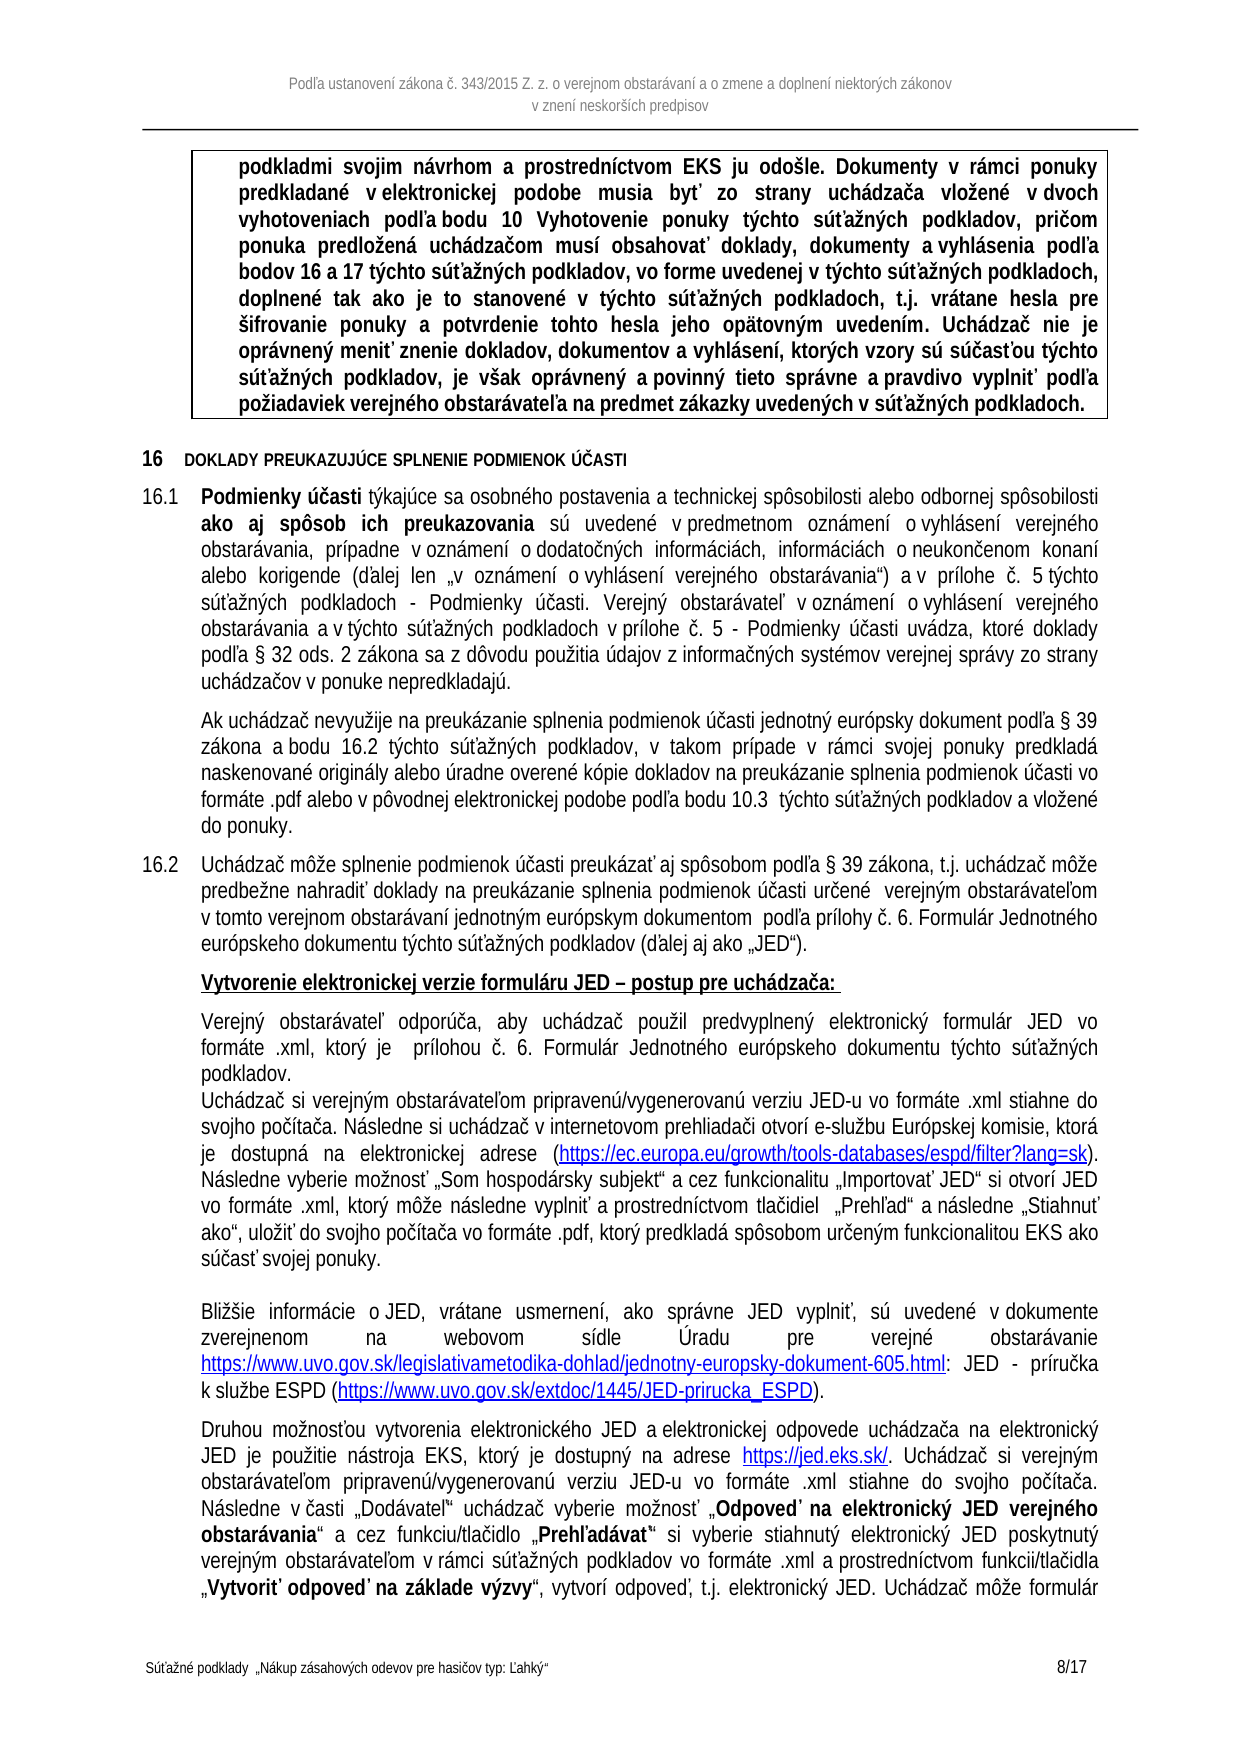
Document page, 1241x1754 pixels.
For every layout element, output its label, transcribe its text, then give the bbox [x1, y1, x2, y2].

list Podmienky účasti týkajúce sa osobného postavenia a technickej spôsobilosti alebo odbornej spôsobilosti ako aj spôsob ich preukazovania sú uvedené v predmetnom oznámení o vyhlásení verejného obstarávania, prípadne v oznámení o dodatočných informáciách, informáciách o neukončenom konaní alebo korigende (ďalej len „v oznámení o vyhlásení verejného obstarávania“) a v prílohe č. 5 týchto súťažných podkladoch - Podmienky účasti. Verejný obstarávateľ v oznámení o vyhlásení verejného obstarávania a v týchto súťažných podkladoch v prílohe č. 5 - Podmienky účasti uvádza, ktoré doklady podľa § 32 ods. 2 zákona sa z dôvodu použitia údajov z informačných systémov verejnej správy zo strany uchádzačov v ponuke nepredkladajú. [142, 483, 1098, 694]
text Uchádzač si verejným obstarávateľom pripravenú/vygenerovanú verziu JED-u vo formáte .xml stiahne do svojho počítača. Následne si uchádzač v internetovom prehliadači otvorí e-službu Európskej komisie, ktorá je dostupná na elektronickej adrese (https://ec.europa.eu/growth/tools-databases/espd/filter?lang=sk). Následne vyberie možnosť „Som hospodársky subjekt“ a cez funkcionalitu „Importovať JED“ si otvorí JED vo formáte .xml, ktorý môže následne vyplniť a prostredníctvom tlačidiel „Prehľad“ a následne „Stiahnuť ako“, uložiť do svojho počítača vo formáte .pdf, ktorý predkladá spôsobom určeným funkcionalitou EKS ako súčasť svojej ponuky. [201, 1087, 1098, 1271]
text Ak uchádzač nevyužije na preukázanie splnenia podmienok účasti jednotný európsky dokument podľa § 39 zákona a bodu 16.2 týchto súťažných podkladov, v takom prípade v rámci svojej ponuky predkladá naskenované originály alebo úradne overené kópie dokladov na preukázanie splnenia podmienok účasti vo formáte .pdf alebo v pôvodnej elektronickej podobe podľa bodu 10.3 týchto súťažných podkladov a vložené do ponuky. [201, 707, 1098, 838]
text Verejný obstarávateľ odporúča, aby uchádzač použil predvyplnený elektronický formulár JED vo formáte .xml, ktorý je prílohou č. 6. Formulár Jednotného európskeho dokumentu týchto súťažných podkladov. [201, 1008, 1098, 1087]
text 16.2 Uchádzač môže splnenie podmienok účasti preukázať aj spôsobom podľa § 39 zákona, t.j. uchádzač môže predbežne nahradiť doklady na preukázanie splnenia podmienok účasti určené verejným obstarávateľom v tomto verejnom obstarávaní jednotným európskym dokumentom podľa prílohy č. 6. Formulár Jednotného európskeho dokumentu týchto súťažných podkladov (ďalej aj ako „JED“). [142, 851, 1098, 956]
text Vytvorenie elektronickej verzie formuláru JED – postup pre uchádzača: [201, 969, 1098, 995]
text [201, 1416, 1098, 1600]
text Bližšie informácie o JED, vrátane usmernení, ako správne JED vyplniť, sú uvedené v dokumente zverejnenom na webovom sídle Úradu pre verejné obstarávanie https://www.uvo.gov.sk/legislativametodika-dohlad/jednotny-europsky-dokument-605.html: JED - príručka k službe ESPD (https://www.uvo.gov.sk/extdoc/1445/JED-prirucka_ESPD). [201, 1298, 1098, 1403]
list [193, 151, 1107, 418]
list doklady preukazujúce splnenie podmienok účasti [142, 444, 1098, 471]
